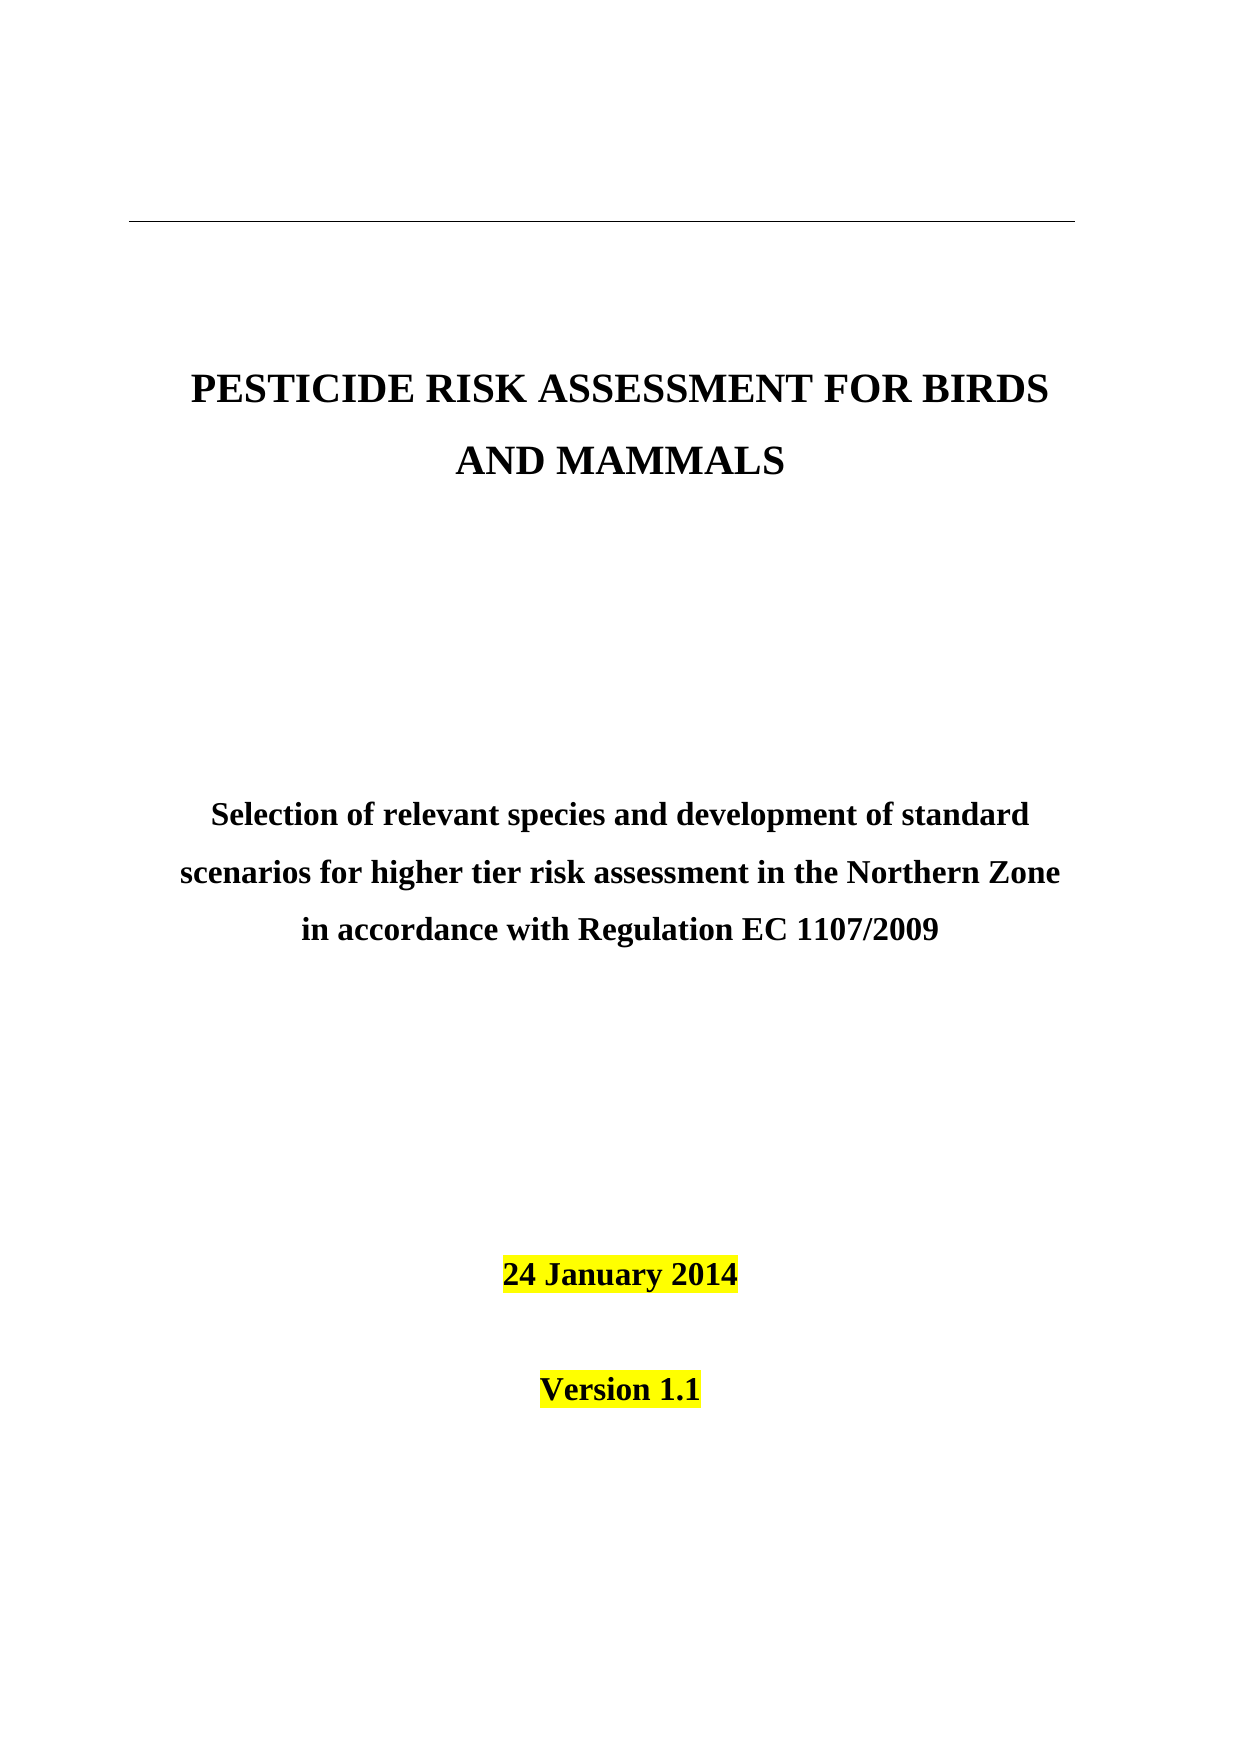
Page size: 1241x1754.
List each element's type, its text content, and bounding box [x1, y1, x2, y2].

text Version 1.1 [148, 1369, 1092, 1408]
text in accordance with Regulation EC 1107/2009 [148, 909, 1092, 948]
text PESTICIDE RISK ASSESSMENT FOR BIRDS AND MAMMALS [148, 363, 1092, 483]
text Selection of relevant species and development of standard scenarios for higher tier risk assessment in the Northern Zone [148, 794, 1092, 890]
text 24 January 2014 [148, 1254, 1092, 1293]
